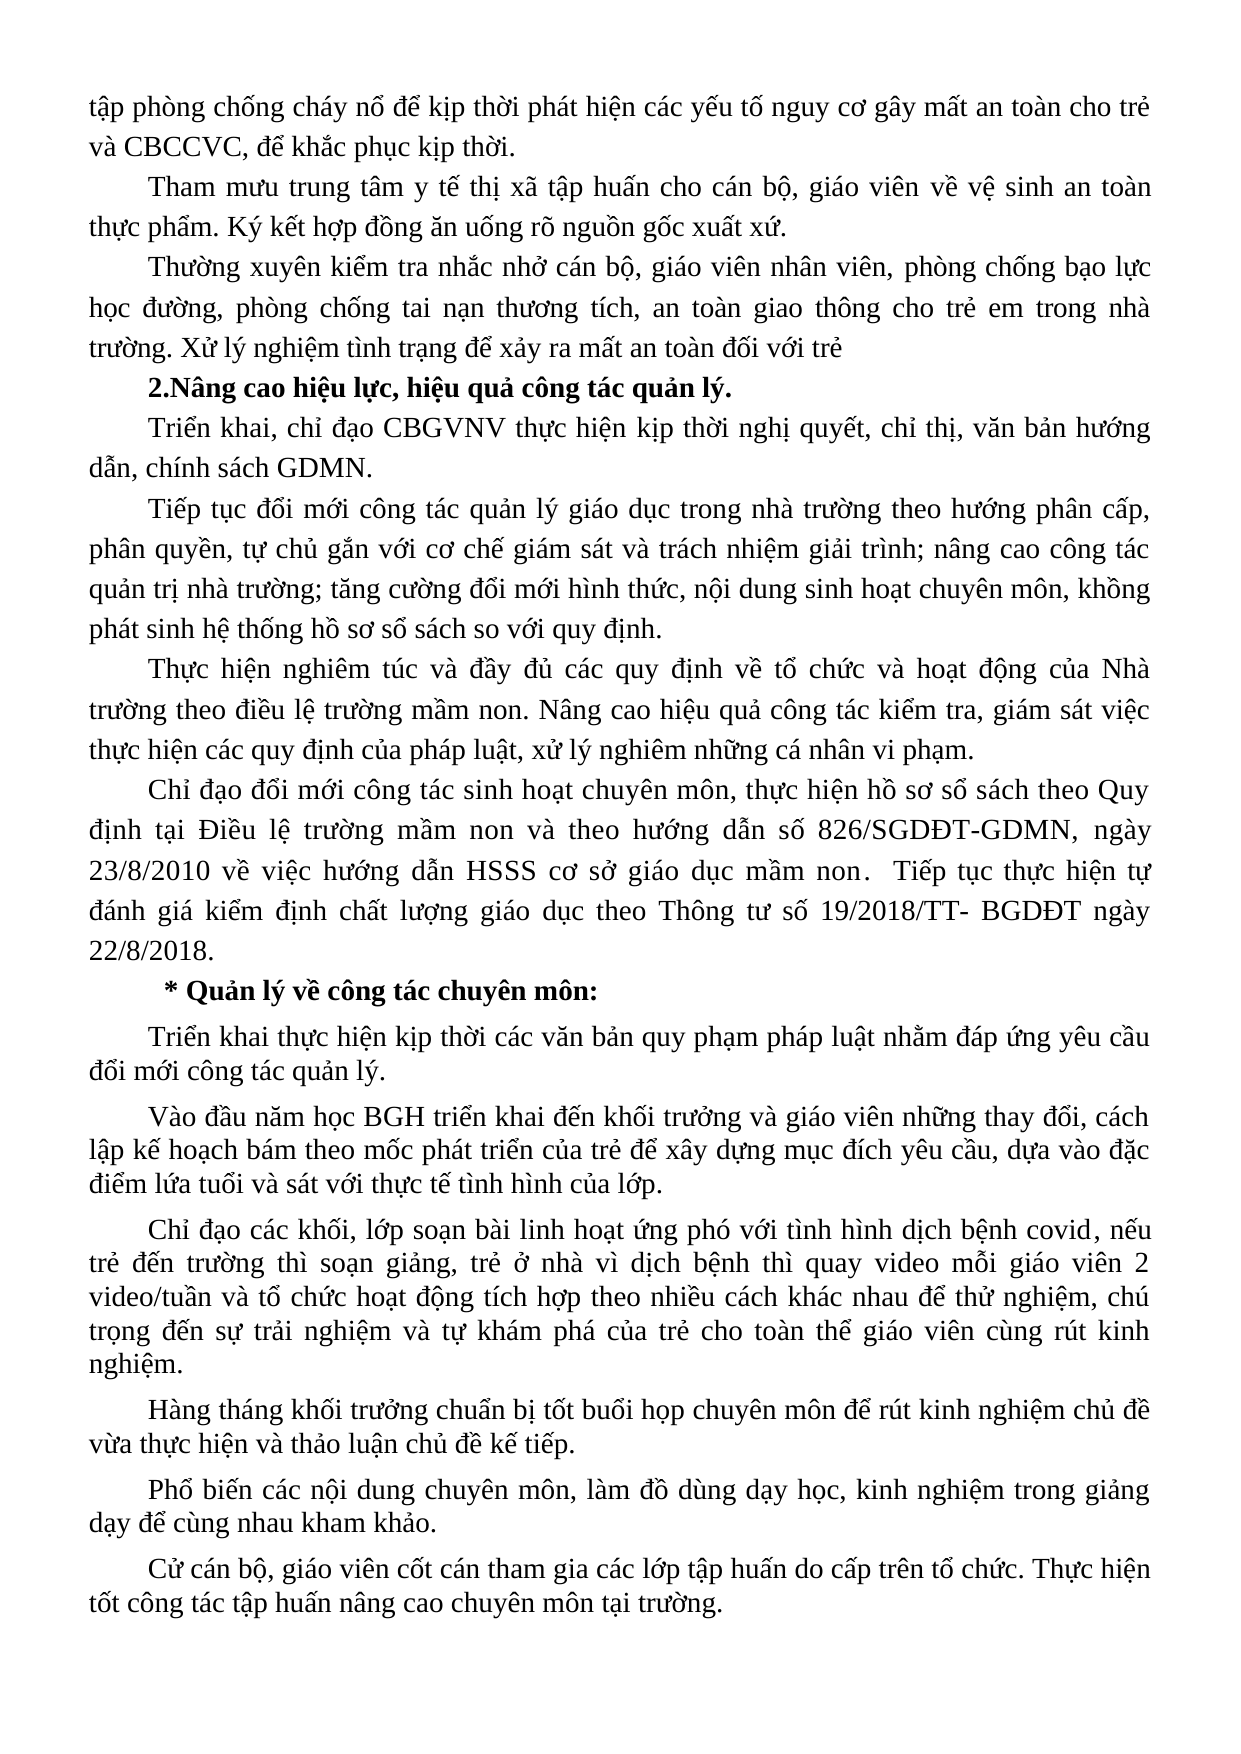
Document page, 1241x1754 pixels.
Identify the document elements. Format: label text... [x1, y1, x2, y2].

text * Quản lý về công tác chuyên môn: [89, 973, 1152, 1007]
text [89, 89, 1152, 162]
text Hàng tháng khối trưởng chuẩn bị tốt buổi họp chuyên môn để rút kinh nghiệm chủ đề vừa thực hiện và thảo luận chủ đề kế tiếp. [89, 1392, 1152, 1459]
text Cử cán bộ, giáo viên cốt cán tham gia các lớp tập huấn do cấp trên tổ chức. Thực hiện tốt công tác tập huấn nâng cao chuyên môn tại trường. [89, 1551, 1152, 1618]
text Triển khai thực hiện kịp thời các văn bản quy phạm pháp luật nhằm đáp ứng yêu cầu đổi mới công tác quản lý. [89, 1019, 1152, 1086]
text Tham mưu trung tâm y tế thị xã tập huấn cho cán bộ, giáo viên về vệ sinh an toàn thực phẩm. Ký kết hợp đồng ăn uống rõ nguồn gốc xuất xứ. [89, 169, 1152, 243]
text Chỉ đạo các khối, lớp soạn bài linh hoạt ứng phó với tình hình dịch bệnh covid, nếu trẻ đến trường thì soạn giảng, trẻ ở nhà vì dịch bệnh thì quay video mỗi giáo viên 2 video/tuần và tổ chức hoạt động tích hợp theo nhiều cách khác nhau để thử nghiệm, chú trọng đến sự trải nghiệm và tự khám phá của trẻ cho toàn thể giáo viên cùng rút kinh nghiệm. [89, 1212, 1152, 1380]
text Tiếp tục đổi mới công tác quản lý giáo dục trong nhà trường theo hướng phân cấp, phân quyền, tự chủ gắn với cơ chế giám sát và trách nhiệm giải trình; nâng cao công tác quản trị nhà trường; tăng cường đổi mới hình thức, nội dung sinh hoạt chuyên môn, khồng phát sinh hệ thống hồ sơ sổ sách so với quy định. [89, 491, 1152, 645]
text Chỉ đạo đổi mới công tác sinh hoạt chuyên môn, thực hiện hồ sơ sổ sách theo Quy định tại Điều lệ trường mầm non và theo hướng dẫn số 826/SGDĐT-GDMN, ngày 23/8/2010 về việc hướng dẫn HSSS cơ sở giáo dục mầm non. Tiếp tục thực hiện tự đánh giá kiểm định chất lượng giáo dục theo Thông tư số 19/2018/TT- BGDĐT ngày 22/8/2018. [89, 772, 1152, 967]
text Thực hiện nghiêm túc và đầy đủ các quy định về tổ chức và hoạt động của Nhà trường theo điều lệ trường mầm non. Nâng cao hiệu quả công tác kiểm tra, giám sát việc thực hiện các quy định của pháp luật, xử lý nghiêm những cá nhân vi phạm. [89, 652, 1152, 766]
text Vào đầu năm học BGH triển khai đến khối trưởng và giáo viên những thay đổi, cách lập kế hoạch bám theo mốc phát triển của trẻ để xây dựng mục đích yêu cầu, dựa vào đặc điểm lứa tuổi và sát với thực tế tình hình của lớp. [89, 1099, 1152, 1199]
text Thường xuyên kiểm tra nhắc nhở cán bộ, giáo viên nhân viên, phòng chống bạo lực học đường, phòng chống tai nạn thương tích, an toàn giao thông cho trẻ em trong nhà trường. Xử lý nghiệm tình trạng để xảy ra mất an toàn đối với trẻ [89, 249, 1152, 363]
text Triển khai, chỉ đạo CBGVNV thực hiện kịp thời nghị quyết, chỉ thị, văn bản hướng dẫn, chính sách GDMN. [89, 410, 1152, 484]
text 2.Nâng cao hiệu lực, hiệu quả công tác quản lý. [89, 370, 1152, 404]
text Phổ biến các nội dung chuyên môn, làm đồ dùng dạy học, kinh nghiệm trong giảng dạy để cùng nhau kham khảo. [89, 1472, 1152, 1539]
